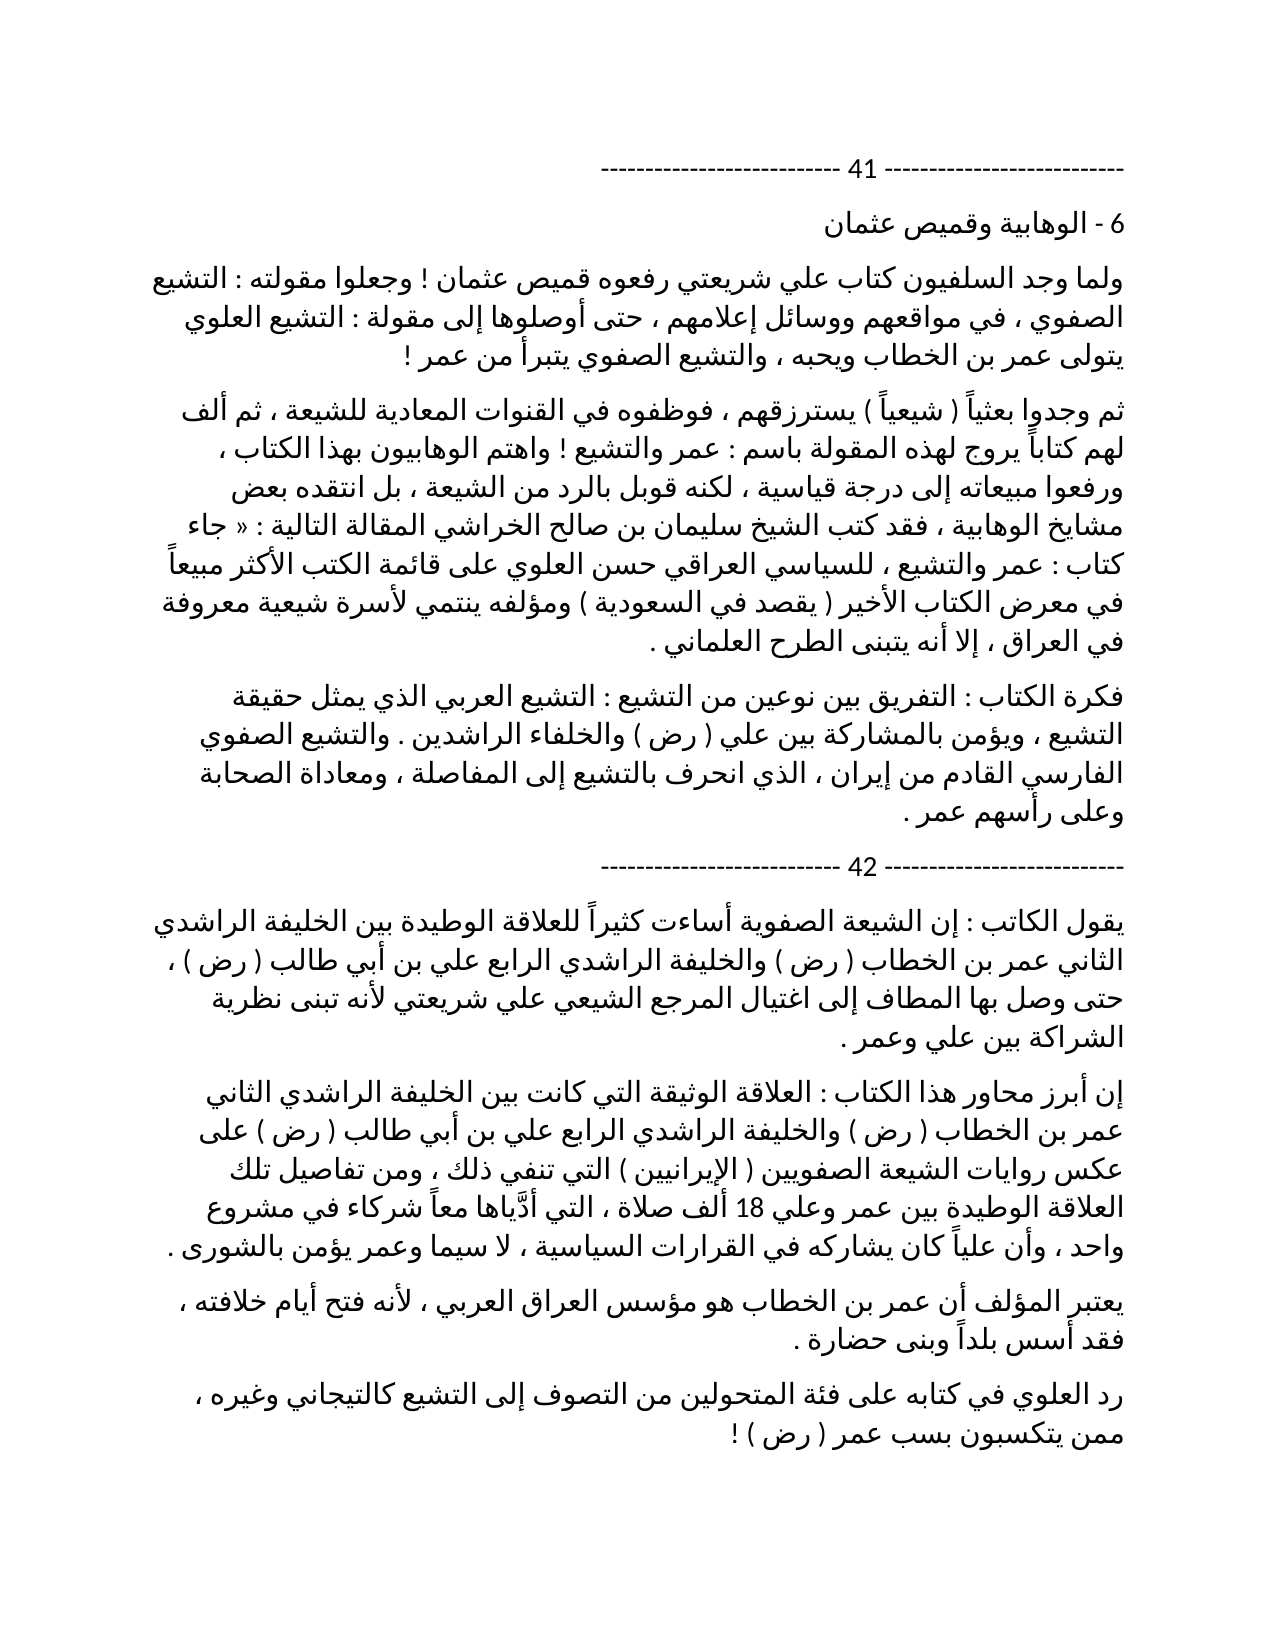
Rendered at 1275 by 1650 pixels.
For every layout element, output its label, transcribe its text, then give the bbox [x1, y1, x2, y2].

text إن أبرز محاور هذا الكتاب : العلاقة الوثيقة التي كانت بين الخليفة الراشدي الثاني عمر بن الخطاب ( رض ) والخليفة الراشدي الرابع علي بن أبي طالب ( رض ) على عكس روايات الشيعة الصفويين ( الإيرانيين ) التي تنفي ذلك ، ومن تفاصيل تلك العلاقة الوطيدة بين عمر وعلي 18 ألف صلاة ، التي أدَّياها معاً شركاء في مشروع واحد ، وأن علياً كان يشاركه في القرارات السياسية ، لا سيما وعمر يؤمن بالشورى . [150, 1074, 1125, 1263]
text 6 - الوهابية وقميص عثمان [150, 205, 1125, 241]
text --------------------------- 41 --------------------------- [150, 150, 1125, 186]
text رد العلوي في كتابه على فئة المتحولين من التصوف إلى التشيع كالتيجاني وغيره ، ممن يتكسبون بسب عمر ( رض ) ! [150, 1376, 1125, 1450]
text فكرة الكتاب : التفريق بين نوعين من التشيع : التشيع العربي الذي يمثل حقيقة التشيع ، ويؤمن بالمشاركة بين علي ( رض ) والخلفاء الراشدين . والتشيع الصفوي الفارسي القادم من إيران ، الذي انحرف بالتشيع إلى المفاصلة ، ومعاداة الصحابة وعلى رأسهم عمر . [150, 678, 1125, 829]
text ثم وجدوا بعثياً ( شيعياً ) يسترزقهم ، فوظفوه في القنوات المعادية للشيعة ، ثم ألف لهم كتاباً يروج لهذه المقولة باسم : عمر والتشيع ! واهتم الوهابيون بهذا الكتاب ، ورفعوا مبيعاته إلى درجة قياسية ، لكنه قوبل بالرد من الشيعة ، بل انتقده بعض مشايخ الوهابية ، فقد كتب الشيخ سليمان بن صالح الخراشي المقالة التالية : « جاء كتاب : عمر والتشيع ، للسياسي العراقي حسن العلوي على قائمة الكتب الأكثر مبيعاً في معرض الكتاب الأخير ( يقصد في السعودية ) ومؤلفه ينتمي لأسرة شيعية معروفة في العراق ، إلا أنه يتبنى الطرح العلماني . [150, 392, 1125, 658]
text يقول الكاتب : إن الشيعة الصفوية أساءت كثيراً للعلاقة الوطيدة بين الخليفة الراشدي الثاني عمر بن الخطاب ( رض ) والخليفة الراشدي الرابع علي بن أبي طالب ( رض ) ، حتى وصل بها المطاف إلى اغتيال المرجع الشيعي علي شريعتي لأنه تبنى نظرية الشراكة بين علي وعمر . [150, 903, 1125, 1054]
text ولما وجد السلفيون كتاب علي شريعتي رفعوه قميص عثمان ! وجعلوا مقولته : التشيع الصفوي ، في مواقعهم ووسائل إعلامهم ، حتى أوصلوها إلى مقولة : التشيع العلوي يتولى عمر بن الخطاب ويحبه ، والتشيع الصفوي يتبرأ من عمر ! [150, 260, 1125, 373]
text --------------------------- 42 --------------------------- [150, 848, 1125, 884]
text يعتبر المؤلف أن عمر بن الخطاب هو مؤسس العراق العربي ، لأنه فتح أيام خلافته ، فقد أسس بلداً وبنى حضارة . [150, 1283, 1125, 1357]
